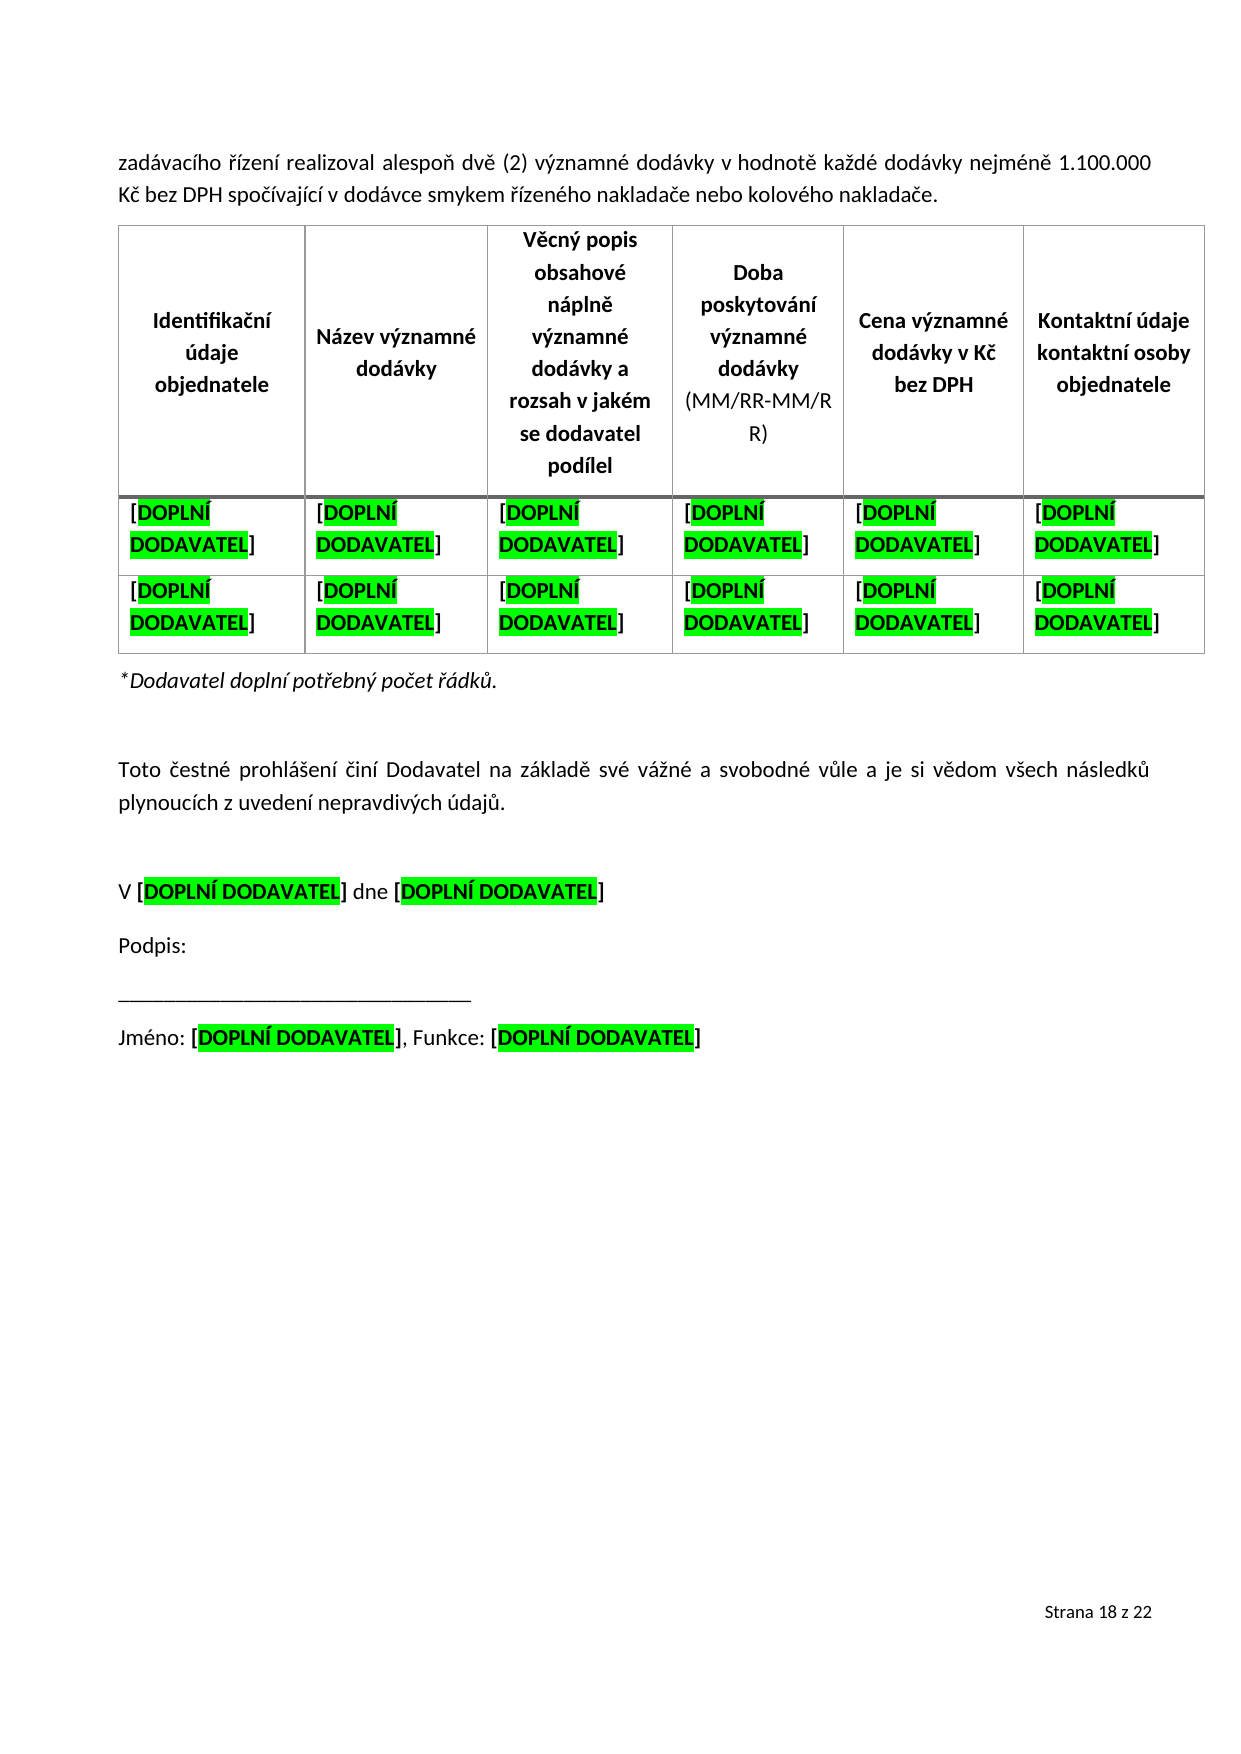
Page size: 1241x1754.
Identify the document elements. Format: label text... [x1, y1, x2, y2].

table_header Identifikační údaje objednatele [119, 226, 304, 495]
table_header Cena významné dodávky v Kč bez DPH [844, 226, 1023, 495]
table_cell [DOPLNÍ DODAVATEL] [673, 576, 843, 653]
text _______________________________ [118, 977, 1152, 1006]
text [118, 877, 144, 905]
text Podpis: [118, 931, 1152, 959]
table_cell [DOPLNÍ DODAVATEL] [488, 499, 672, 575]
table_cell [DOPLNÍ DODAVATEL] [844, 499, 1023, 575]
table_header Doba poskytování významné dodávky (MM/RR-MM/RR) [673, 226, 843, 495]
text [118, 148, 1152, 208]
text Toto čestné prohlášení činí Dodavatel na základě své vážné a svobodné vůle a je si vědom všech následků plynoucích z uvedení nepravdivých údajů. [118, 756, 1152, 816]
text *Dodavatel doplní potřebný počet řádků. [118, 666, 1152, 694]
table_header Název významné dodávky [306, 226, 487, 495]
table_cell [DOPLNÍ DODAVATEL] [119, 499, 304, 575]
table_cell [DOPLNÍ DODAVATEL] [306, 499, 487, 575]
table_cell [DOPLNÍ DODAVATEL] [1024, 576, 1204, 653]
table_cell [DOPLNÍ DODAVATEL] [119, 576, 304, 653]
table_cell [DOPLNÍ DODAVATEL] [673, 499, 843, 575]
table_cell [DOPLNÍ DODAVATEL] [1024, 499, 1204, 575]
text Jméno: [DOPLNÍ DODAVATEL], Funkce: [DOPLNÍ DODAVATEL] [118, 1023, 1152, 1052]
table_header Kontaktní údaje kontaktní osoby objednatele [1024, 226, 1204, 495]
table_cell [DOPLNÍ DODAVATEL] [844, 576, 1023, 653]
text V [DOPLNÍ DODAVATEL] dne [DOPLNÍ DODAVATEL] [597, 877, 1152, 905]
table_cell [DOPLNÍ DODAVATEL] [488, 576, 672, 653]
table_header Věcný popis obsahové náplně významné dodávky a rozsah v jakém se dodavatel podílel [488, 226, 672, 495]
table_cell [DOPLNÍ DODAVATEL] [306, 576, 487, 653]
